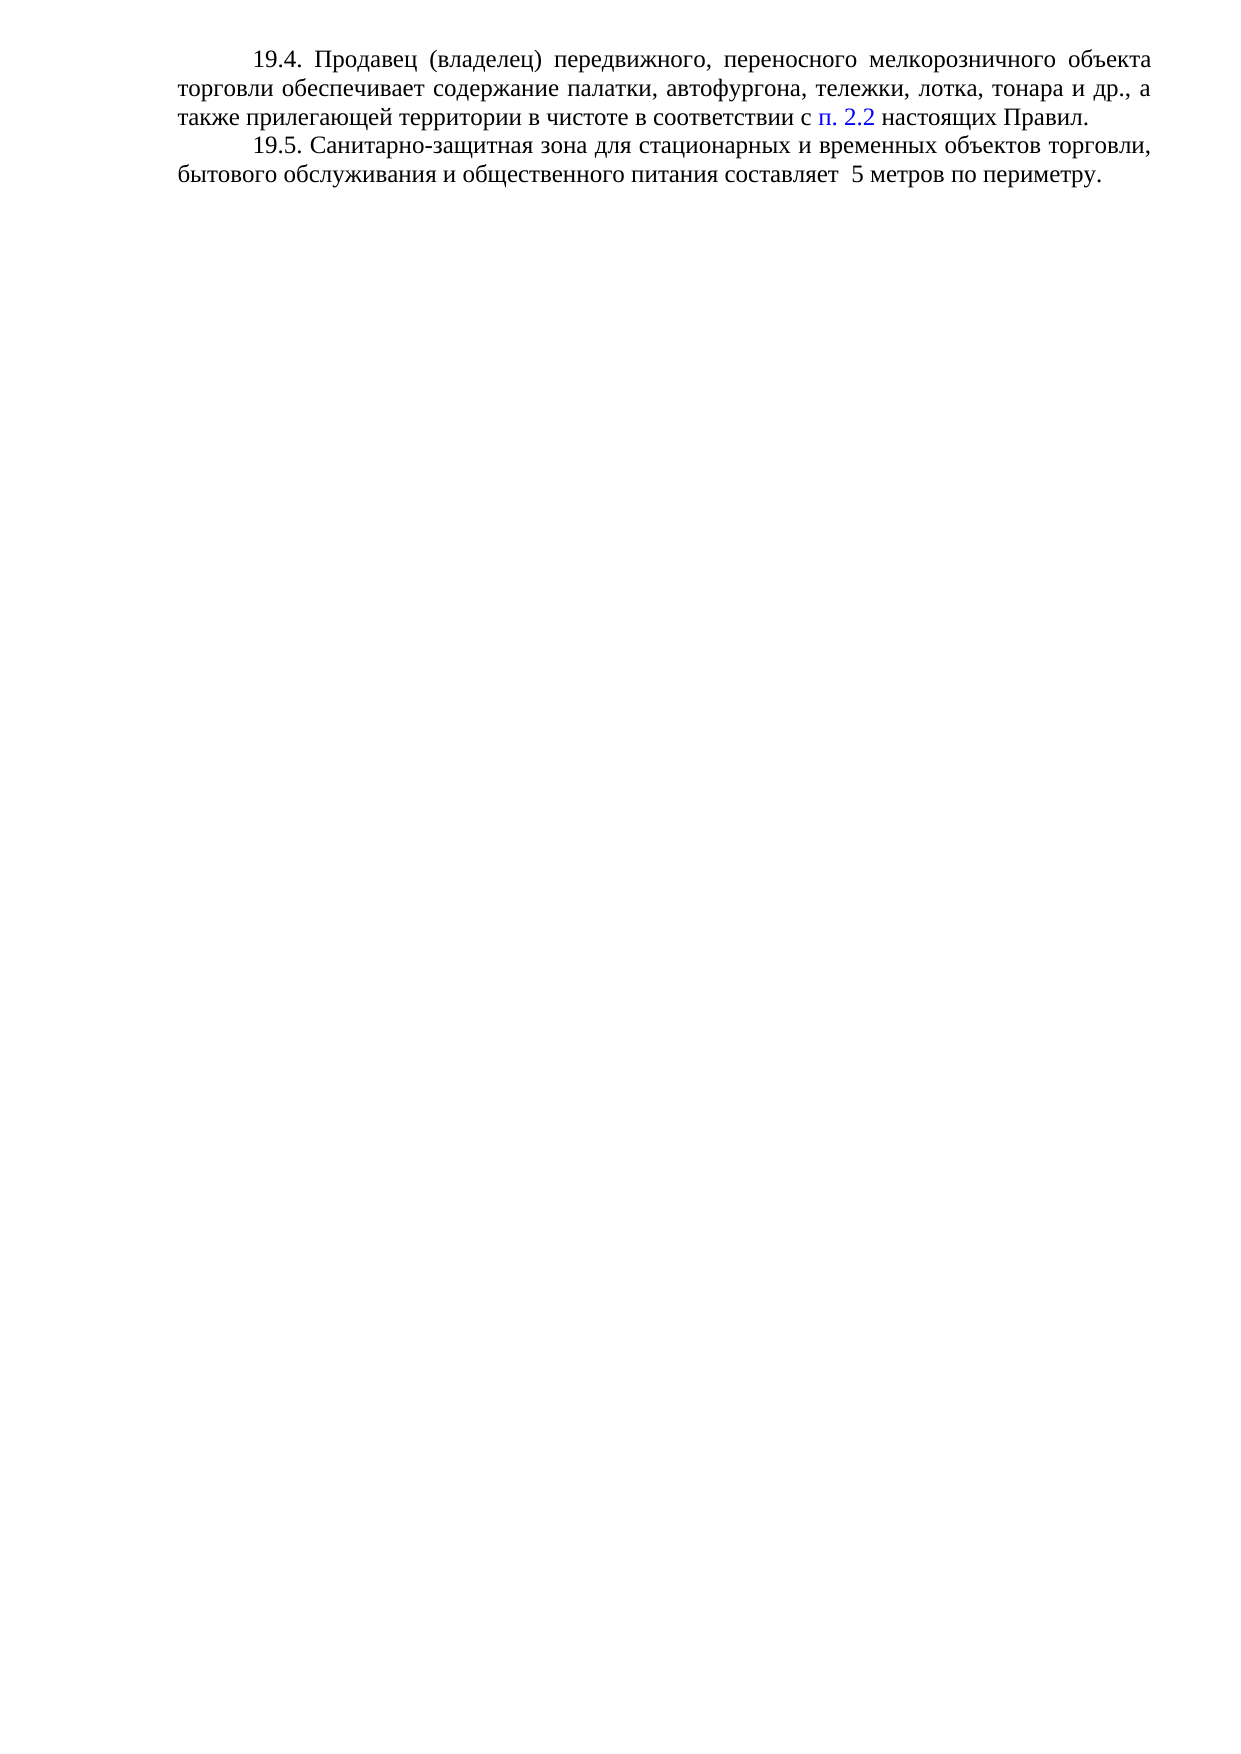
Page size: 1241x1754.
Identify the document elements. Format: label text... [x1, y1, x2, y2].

text 19.5. Санитарно-защитная зона для стационарных и временных объектов торговли, бытового обслуживания и общественного питания составляет 5 метров по периметру. [177, 131, 1152, 188]
text 19.4. Продавец (владелец) передвижного, переносного мелкорозничного объекта торговли обеспечивает содержание палатки, автофургона, тележки, лотка, тонара и др., а также прилегающей территории в чистоте в соответствии с п. 2.2 настоящих Правил. [177, 44, 1152, 131]
